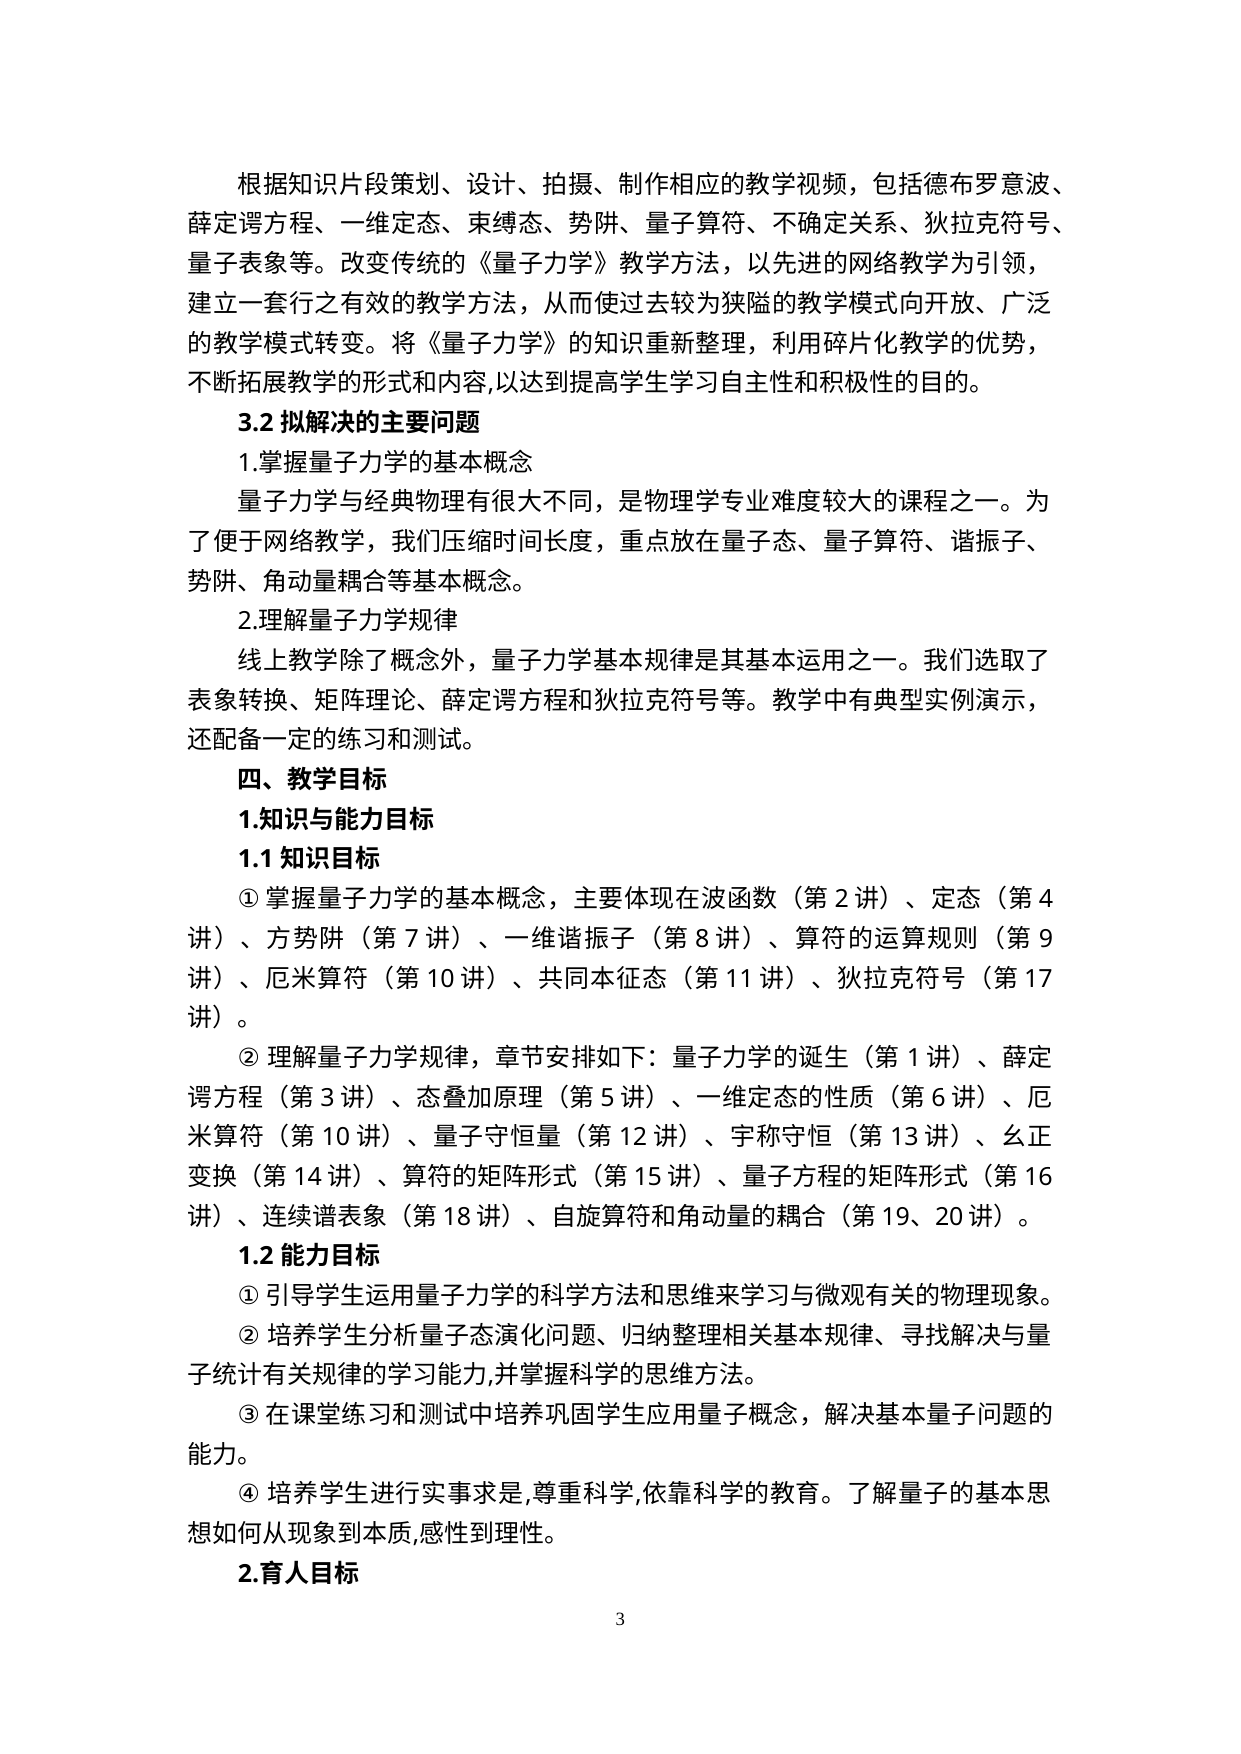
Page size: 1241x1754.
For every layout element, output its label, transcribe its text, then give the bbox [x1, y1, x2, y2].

text ② 培养学生分析量子态演化问题、归纳整理相关基本规律、寻找解决与量子统计有关规律的学习能力,并掌握科学的思维方法。 [187, 1313, 1053, 1393]
text ③在课堂练习和测试中培养巩固学生应用量子概念，解决基本量子问题的能力。 [187, 1393, 1053, 1472]
text 1.2 能力目标 [187, 1234, 1053, 1274]
text 1.掌握量子力学的基本概念 [187, 440, 1053, 480]
text 线上教学除了概念外，量子力学基本规律是其基本运用之一。我们选取了表象转换、矩阵理论、薛定谔方程和狄拉克符号等。教学中有典型实例演示，还配备一定的练习和测试。 [187, 639, 1053, 758]
text 2.理解量子力学规律 [187, 599, 1053, 639]
text 3.2 拟解决的主要问题 [187, 401, 1053, 440]
text 1.知识与能力目标 [187, 798, 1053, 837]
text 量子力学与经典物理有很大不同，是物理学专业难度较大的课程之一。为了便于网络教学，我们压缩时间长度，重点放在量子态、量子算符、谐振子、势阱、角动量耦合等基本概念。 [187, 480, 1053, 599]
text 四、教学目标 [187, 758, 1053, 798]
text 2.育人目标 [187, 1552, 1053, 1591]
text 1.1 知识目标 [187, 837, 1053, 877]
text ①掌握量子力学的基本概念，主要体现在波函数（第2讲）、定态（第4讲）、方势阱（第7讲）、一维谐振子（第8讲）、算符的运算规则（第9讲）、厄米算符（第10讲）、共同本征态（第11讲）、狄拉克符号（第17讲）。 [187, 877, 1053, 1036]
text ①引导学生运用量子力学的科学方法和思维来学习与微观有关的物理现象。 [187, 1274, 1053, 1313]
text ④ 培养学生进行实事求是,尊重科学,依靠科学的教育。了解量子的基本思想如何从现象到本质,感性到理性。 [187, 1472, 1053, 1552]
text 根据知识片段策划、设计、拍摄、制作相应的教学视频，包括德布罗意波、薛定谔方程、一维定态、束缚态、势阱、量子算符、不确定关系、狄拉克符号、量子表象等。改变传统的《量子力学》教学方法，以先进的网络教学为引领，建立一套行之有效的教学方法，从而使过去较为狭隘的教学模式向开放、广泛的教学模式转变。将《量子力学》的知识重新整理，利用碎片化教学的优势，不断拓展教学的形式和内容,以达到提高学生学习自主性和积极性的目的。 [187, 163, 1053, 401]
text ② 理解量子力学规律，章节安排如下：量子力学的诞生（第1讲）、薛定谔方程（第3讲）、态叠加原理（第5讲）、一维定态的性质（第6讲）、厄米算符（第10讲）、量子守恒量（第12讲）、宇称守恒（第13讲）、幺正变换（第14讲）、算符的矩阵形式（第15讲）、量子方程的矩阵形式（第16讲）、连续谱表象（第18讲）、自旋算符和角动量的耦合（第19、20讲）。 [187, 1036, 1053, 1234]
